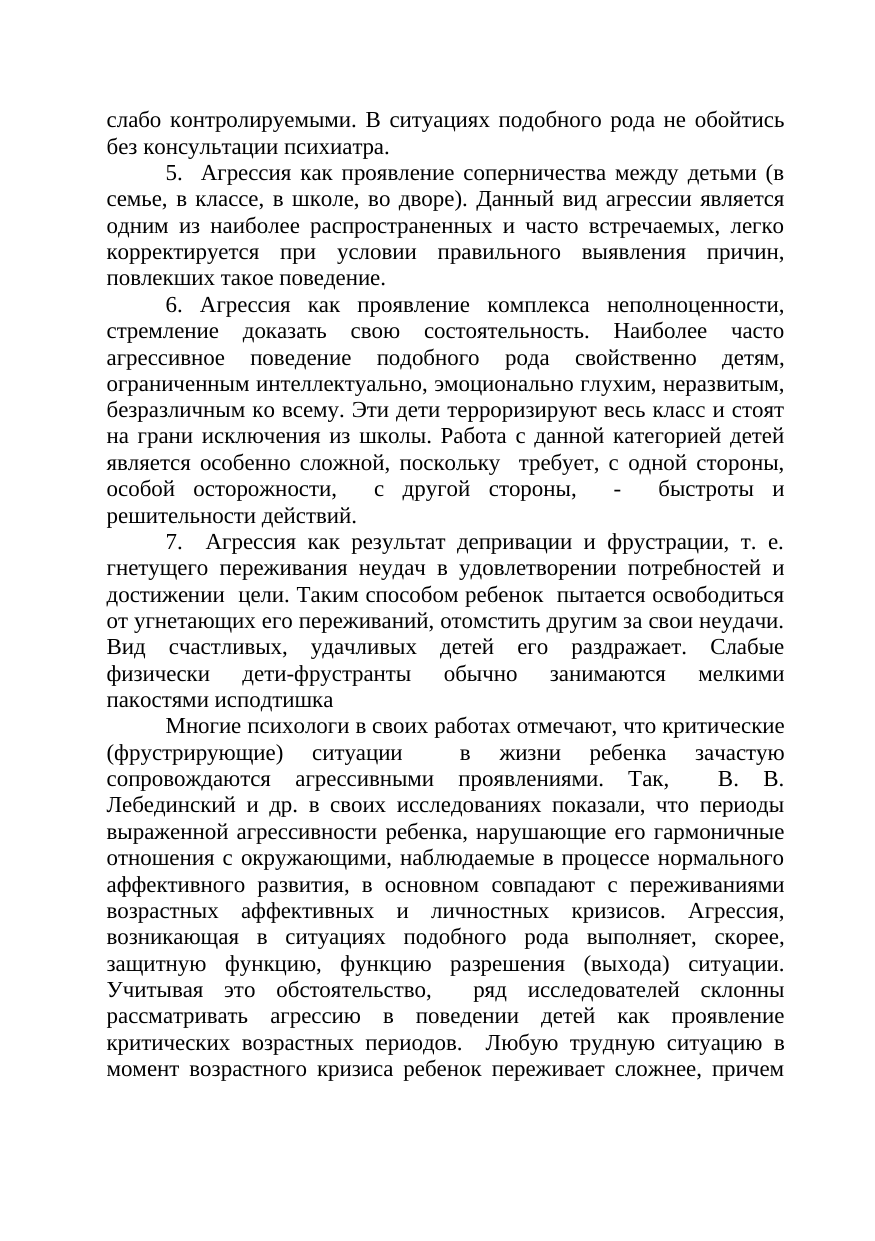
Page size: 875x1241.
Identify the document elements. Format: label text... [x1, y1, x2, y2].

text 6. Агрессия как проявление комплекса неполноценности, стремление доказать свою состоятельность. Наиболее часто агрессивное поведение подобного рода свойственно детям, ограниченным интеллектуально, эмоционально глухим, неразвитым, безразличным ко всему. Эти дети терроризируют весь класс и стоят на грани исключения из школы. Работа с данной категорией детей является особенно сложной, поскольку требует, с одной стороны, особой осторожности, с другой стороны, - быстроты и решительности действий. [106, 291, 785, 528]
text 5. Агрессия как проявление соперничества между детьми (в семье, в классе, в школе, во дворе). Данный вид агрессии является одним из наиболее распространенных и часто встречаемых, легко корректируется при условии правильного выявления причин, повлекших такое поведение. [106, 159, 785, 291]
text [106, 712, 785, 1081]
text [106, 106, 785, 159]
text 7. Агрессия как результат депривации и фрустрации, т. е. гнетущего переживания неудач в удовлетворении потребностей и достижении цели. Таким способом ребенок пытается освободиться от угнетающих его переживаний, отомстить другим за свои неудачи. Вид счастливых, удачливых детей его раздражает. Слабые физически дети-фрустранты обычно занимаются мелкими пакостями исподтишка [106, 528, 785, 712]
